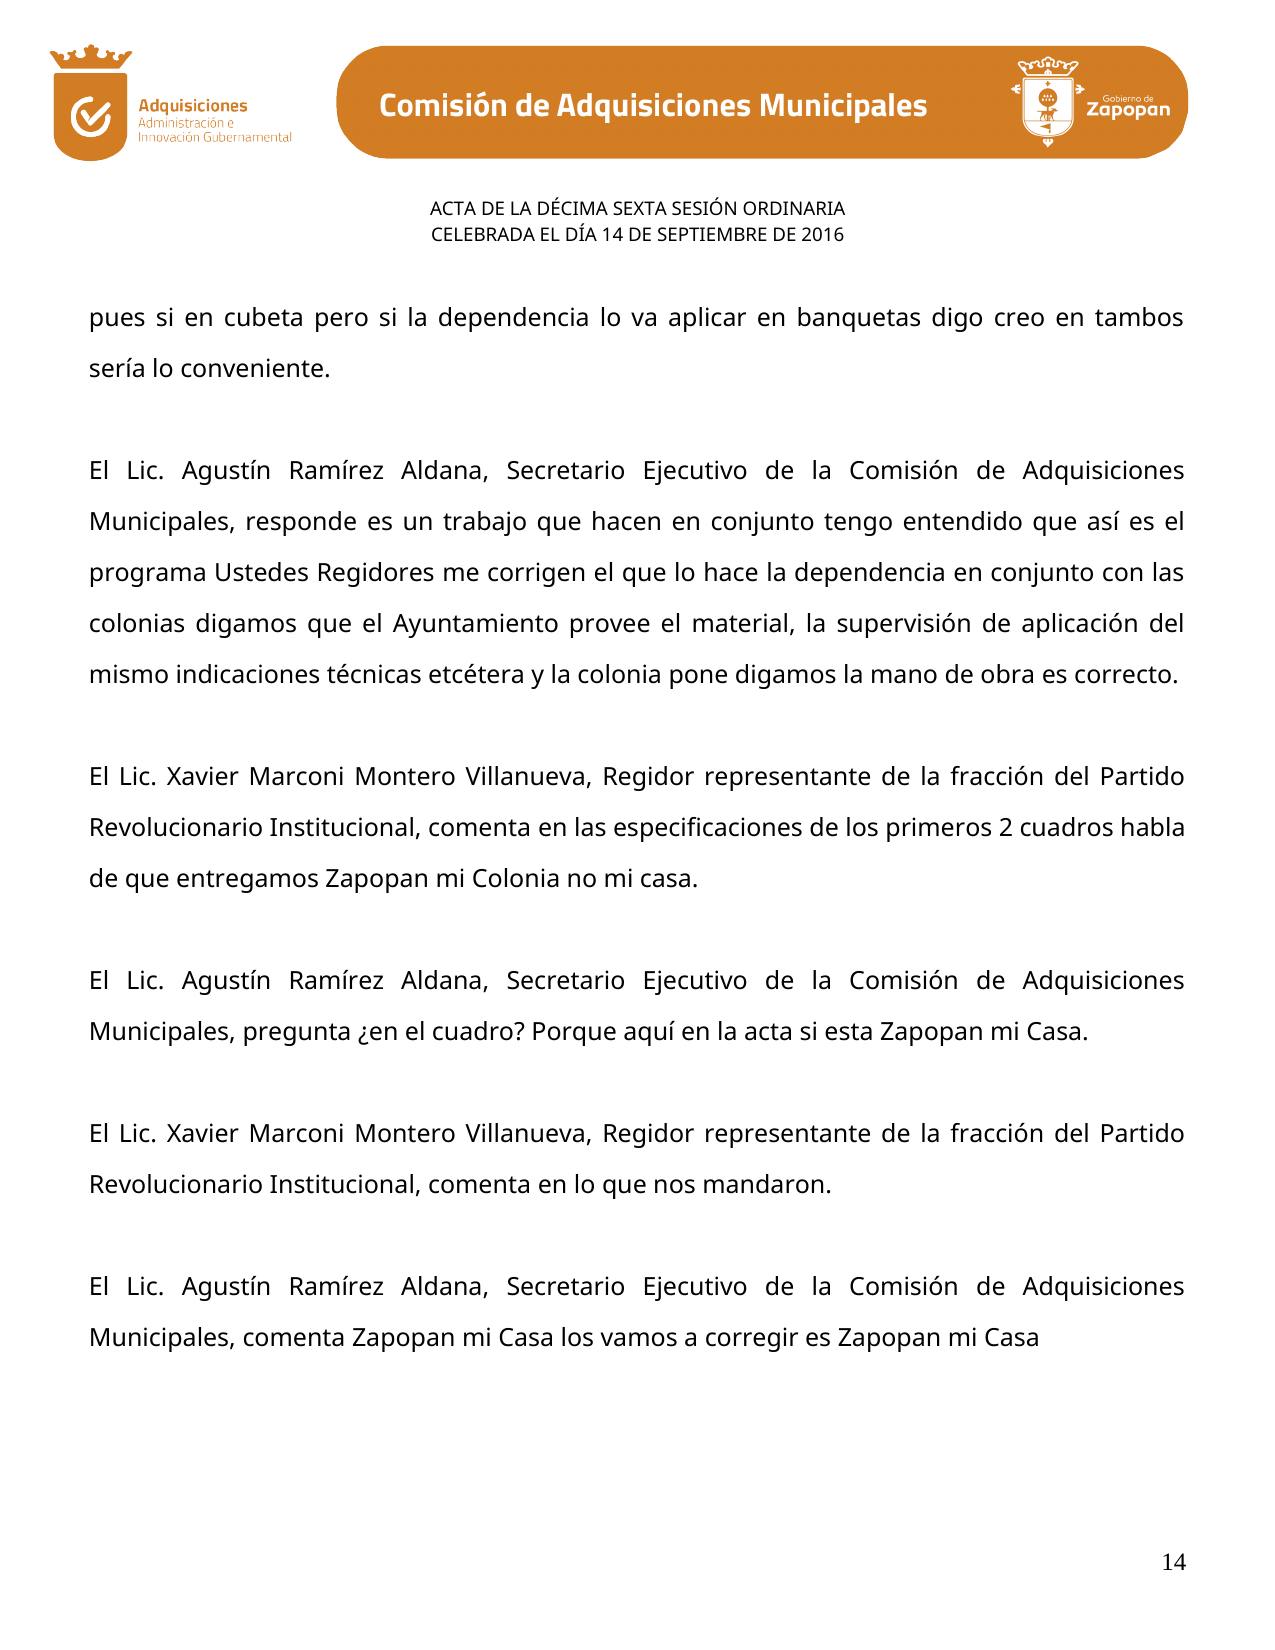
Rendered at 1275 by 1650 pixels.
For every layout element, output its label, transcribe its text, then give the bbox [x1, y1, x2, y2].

text El Lic. Xavier Marconi Montero Villanueva, Regidor representante de la fracción del Partido Revolucionario Institucional, comenta en lo que nos mandaron. [89, 1116, 1186, 1201]
text El Lic. Xavier Marconi Montero Villanueva, Regidor representante de la fracción del Partido Revolucionario Institucional, comenta en las especificaciones de los primeros 2 cuadros habla de que entregamos Zapopan mi Colonia no mi casa. [89, 758, 1186, 895]
text El Lic. Agustín Ramírez Aldana, Secretario Ejecutivo de la Comisión de Adquisiciones Municipales, pregunta ¿en el cuadro? Porque aquí en la acta si esta Zapopan mi Casa. [89, 963, 1186, 1048]
text El Lic. Agustín Ramírez Aldana, Secretario Ejecutivo de la Comisión de Adquisiciones Municipales, responde es un trabajo que hacen en conjunto tengo entendido que así es el programa Ustedes Regidores me corrigen el que lo hace la dependencia en conjunto con las colonias digamos que el Ayuntamiento provee el material, la supervisión de aplicación del mismo indicaciones técnicas etcétera y la colonia pone digamos la mano de obra es correcto. [89, 452, 1186, 691]
picture [40, 38, 1197, 164]
text El Lic. Agustín Ramírez Aldana, Secretario Ejecutivo de la Comisión de Adquisiciones Municipales, comenta Zapopan mi Casa los vamos a corregir es Zapopan mi Casa [89, 1269, 1186, 1354]
